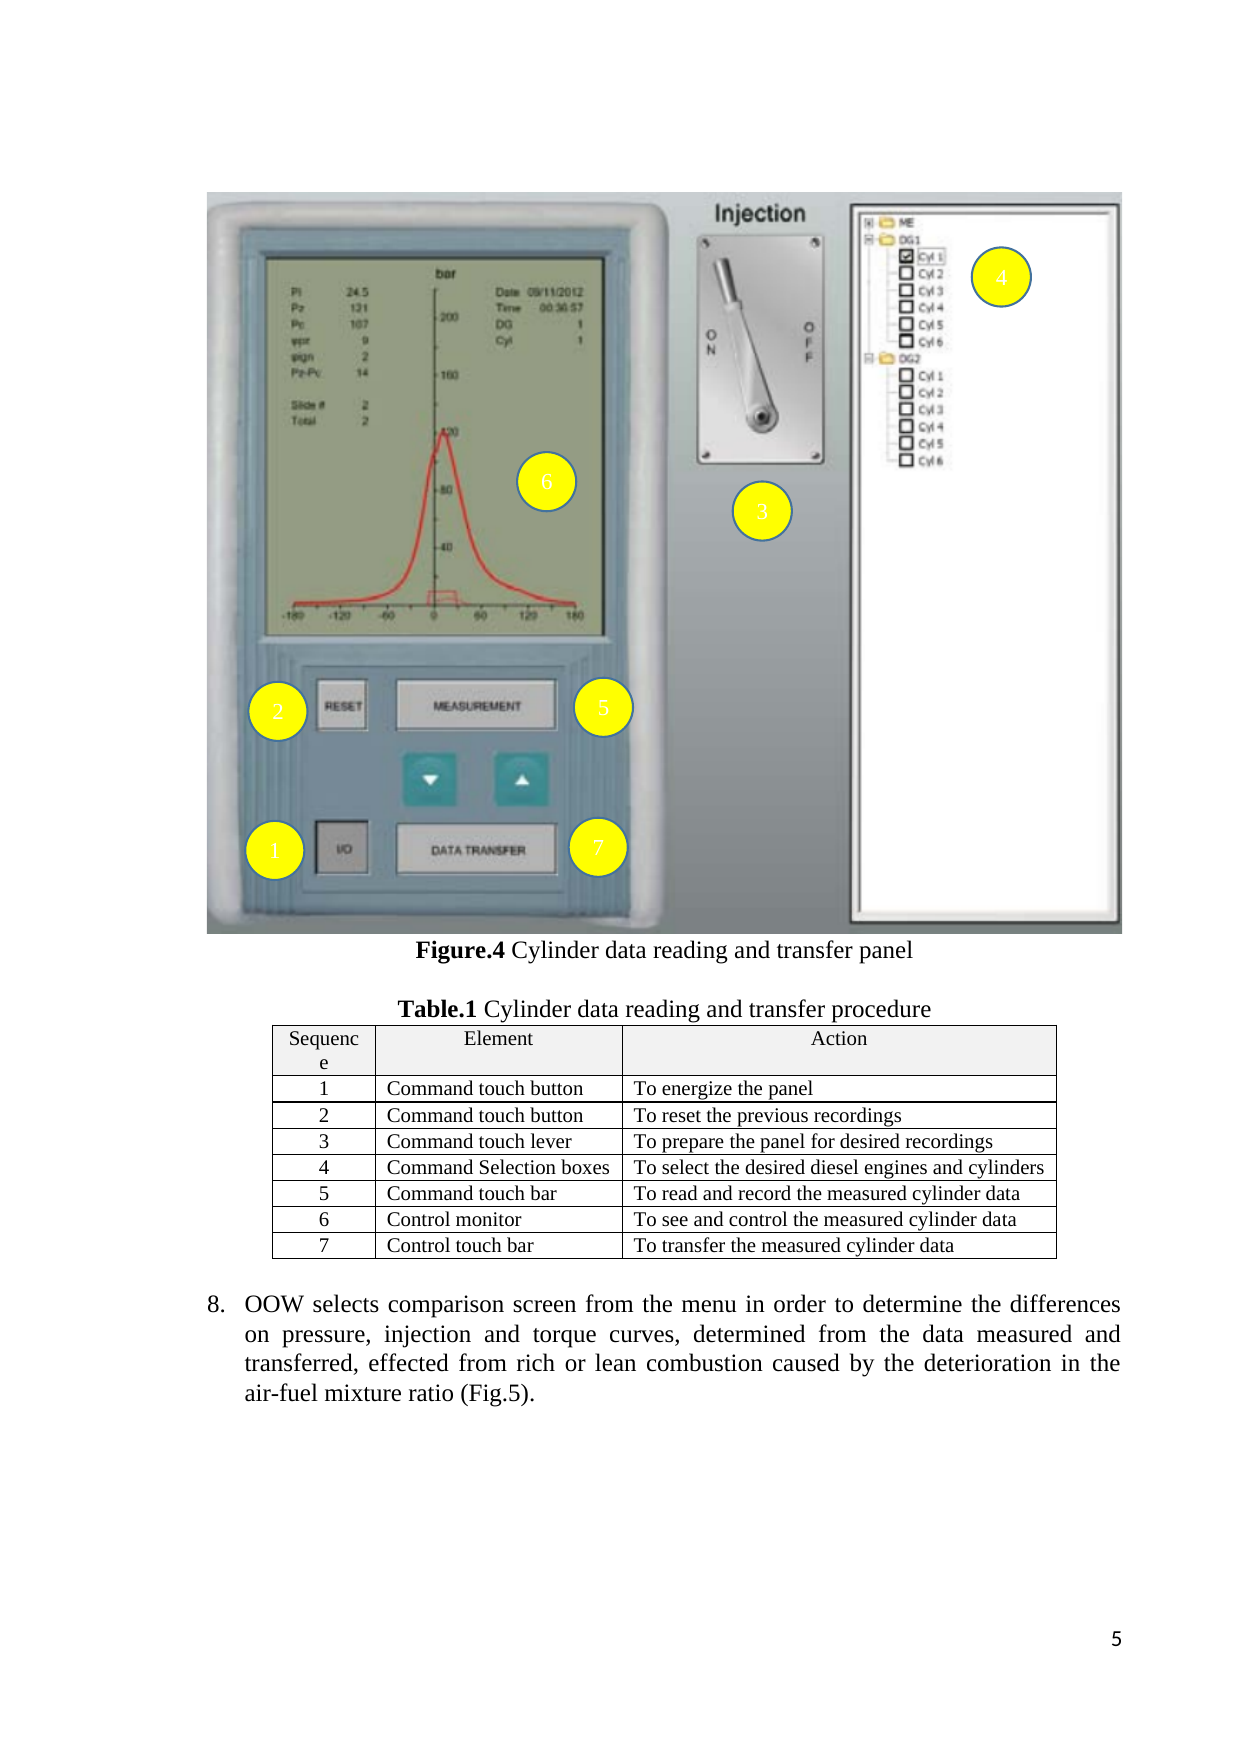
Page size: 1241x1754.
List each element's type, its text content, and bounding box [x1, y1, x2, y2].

table_cell To reset the previous recordings [623, 1103, 1056, 1128]
table_cell To select the desired diesel engines and cylinders [623, 1155, 1056, 1180]
table_cell 1 [273, 1076, 375, 1101]
table_cell Command touch bar [376, 1181, 622, 1206]
table_cell 6 [273, 1207, 375, 1232]
table_cell Control monitor [376, 1207, 622, 1232]
table_cell 5 [273, 1181, 375, 1206]
table_header Sequence [273, 1026, 375, 1075]
table_cell To transfer the measured cylinder data [623, 1233, 1056, 1258]
table_cell Command touch button [376, 1103, 622, 1128]
table_cell To read and record the measured cylinder data [623, 1181, 1056, 1206]
picture [206, 192, 1123, 934]
table_cell 3 [273, 1129, 375, 1154]
table_cell Command Selection boxes [376, 1155, 622, 1180]
table_cell To see and control the measured cylinder data [623, 1207, 1056, 1232]
text Table.1 Cylinder data reading and transfer procedure [207, 994, 1122, 1023]
table_header Action [623, 1026, 1056, 1075]
table_cell Control touch bar [376, 1233, 622, 1258]
table_cell To prepare the panel for desired recordings [623, 1129, 1056, 1154]
table_cell Command touch lever [376, 1129, 622, 1154]
table_cell Command touch button [376, 1076, 622, 1101]
table_header Element [376, 1026, 622, 1075]
table_cell 2 [273, 1103, 375, 1128]
table_cell To energize the panel [623, 1076, 1056, 1101]
table_cell 7 [273, 1233, 375, 1258]
text Figure.4 Cylinder data reading and transfer panel [207, 935, 1122, 963]
table_cell 4 [273, 1155, 375, 1180]
list OOW selects comparison screen from the menu in order to determine the differences on pressure, injection and torque curves, determined from the data measured and transferred, effected from rich or lean combustion caused by the deterioration in the air-fuel mixture ratio (Fig.5). [207, 1289, 1122, 1407]
